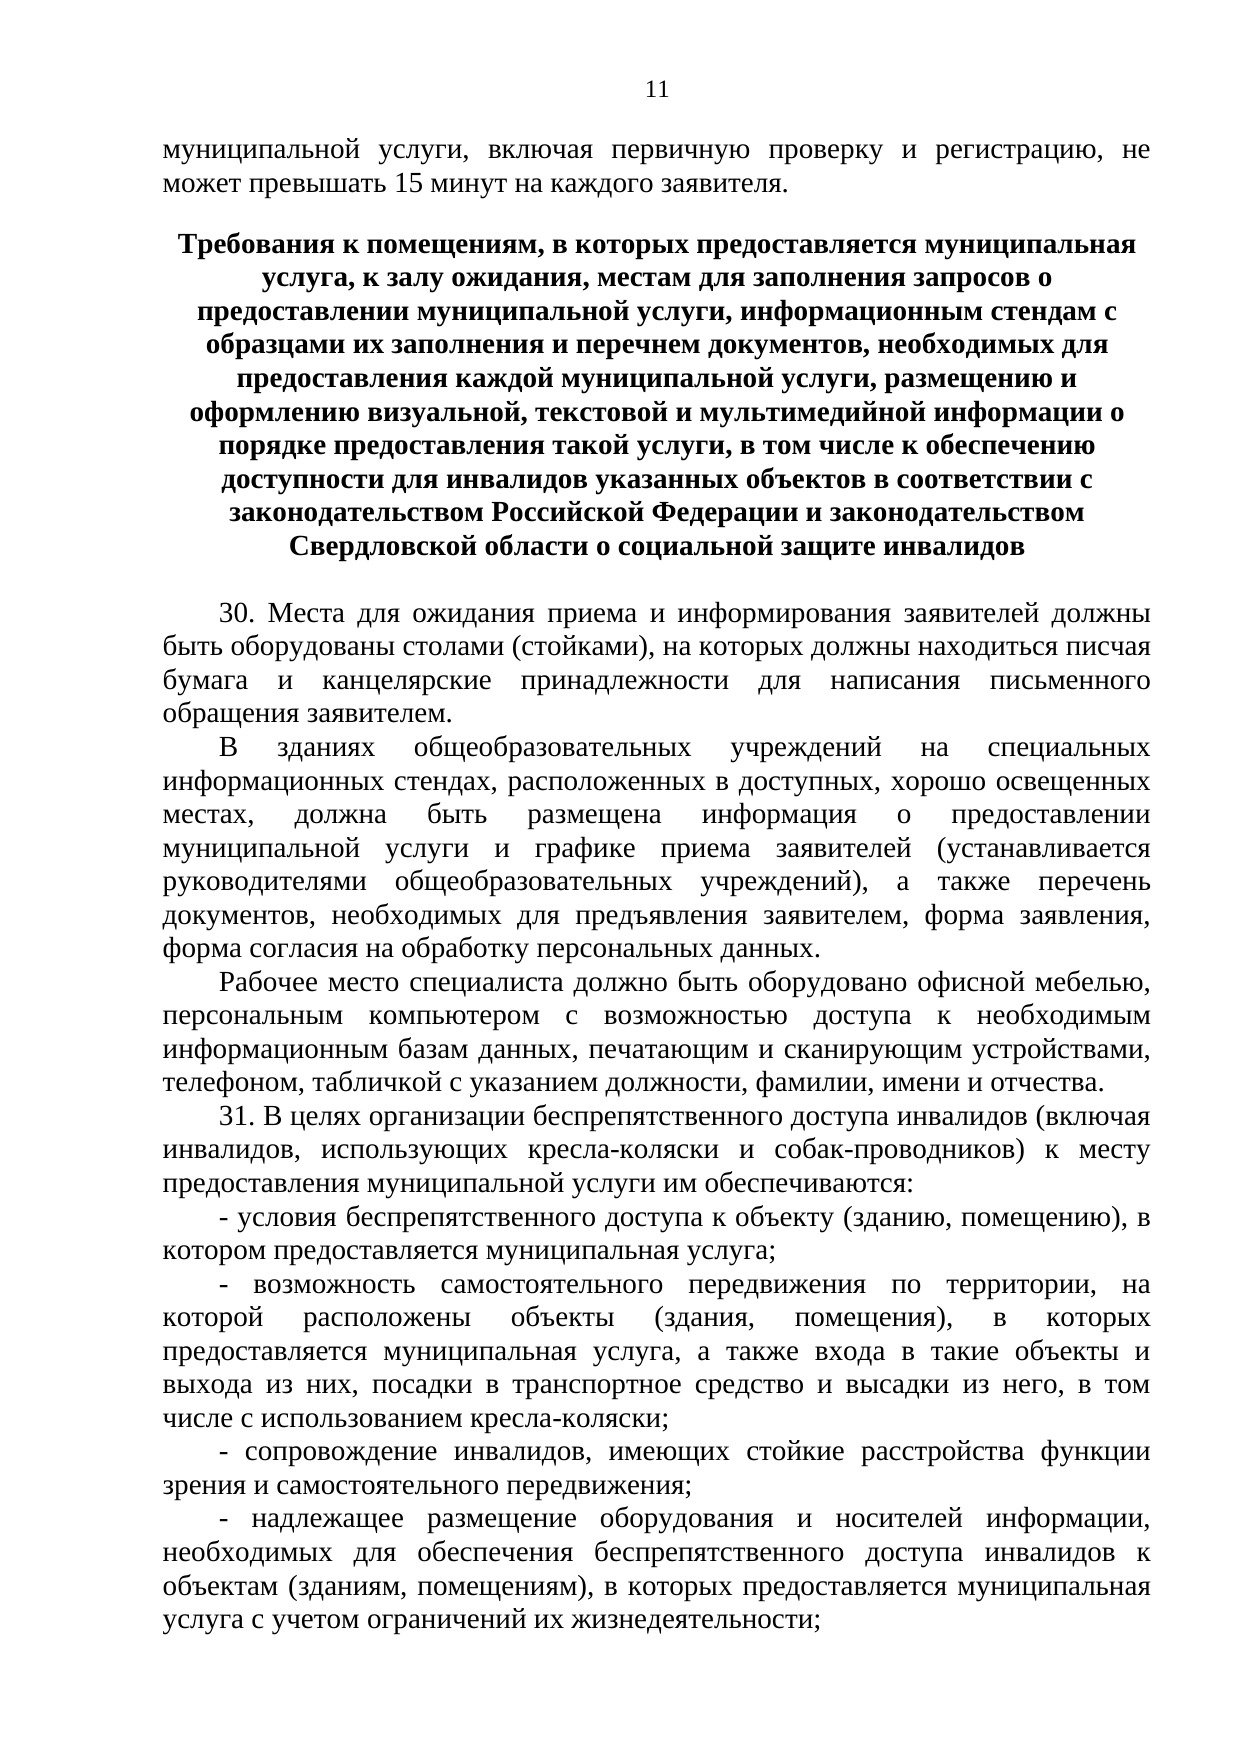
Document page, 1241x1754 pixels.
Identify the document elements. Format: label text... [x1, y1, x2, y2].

text В зданиях общеобразовательных учреждений на специальных информационных стендах, расположенных в доступных, хорошо освещенных местах, должна быть размещена информация о предоставлении муниципальной услуги и графике приема заявителей (устанавливается руководителями общеобразовательных учреждений), а также перечень документов, необходимых для предъявления заявителем, форма заявления, форма согласия на обработку персональных данных. [162, 729, 1152, 964]
text - надлежащее размещение оборудования и носителей информации, необходимых для обеспечения беспрепятственного доступа инвалидов к объектам (зданиям, помещениям), в которых предоставляется муниципальная услуга с учетом ограничений их жизнедеятельности; [162, 1501, 1152, 1635]
text - сопровождение инвалидов, имеющих стойкие расстройства функции зрения и самостоятельного передвижения; [162, 1433, 1152, 1501]
text 31. В целях организации беспрепятственного доступа инвалидов (включая инвалидов, использующих кресла-коляски и собак-проводников) к месту предоставления муниципальной услуги им обеспечиваются: [162, 1098, 1152, 1199]
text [162, 131, 1152, 198]
text - условия беспрепятственного доступа к объекту (зданию, помещению), в котором предоставляется муниципальная услуга; [162, 1199, 1152, 1266]
text 30. Места для ожидания приема и информирования заявителей должны быть оборудованы столами (стойками), на которых должны находиться писчая бумага и канцелярские принадлежности для написания письменного обращения заявителем. [162, 595, 1152, 729]
text Требования к помещениям, в которых предоставляется муниципальная услуга, к залу ожидания, местам для заполнения запросов о предоставлении муниципальной услуги, информационным стендам с образцами их заполнения и перечнем документов, необходимых для предоставления каждой муниципальной услуги, размещению и оформлению визуальной, текстовой и мультимедийной информации о порядке предоставления такой услуги, в том числе к обеспечению доступности для инвалидов указанных объектов в соответствии с законодательством Российской Федерации и законодательством Свердловской области о социальной защите инвалидов [162, 226, 1152, 561]
text Рабочее место специалиста должно быть оборудовано офисной мебелью, персональным компьютером с возможностью доступа к необходимым информационным базам данных, печатающим и сканирующим устройствами, телефоном, табличкой с указанием должности, фамилии, имени и отчества. [162, 964, 1152, 1098]
text - возможность самостоятельного передвижения по территории, на которой расположены объекты (здания, помещения), в которых предоставляется муниципальная услуга, а также входа в такие объекты и выхода из них, посадки в транспортное средство и высадки из него, в том числе с использованием кресла-коляски; [162, 1266, 1152, 1433]
